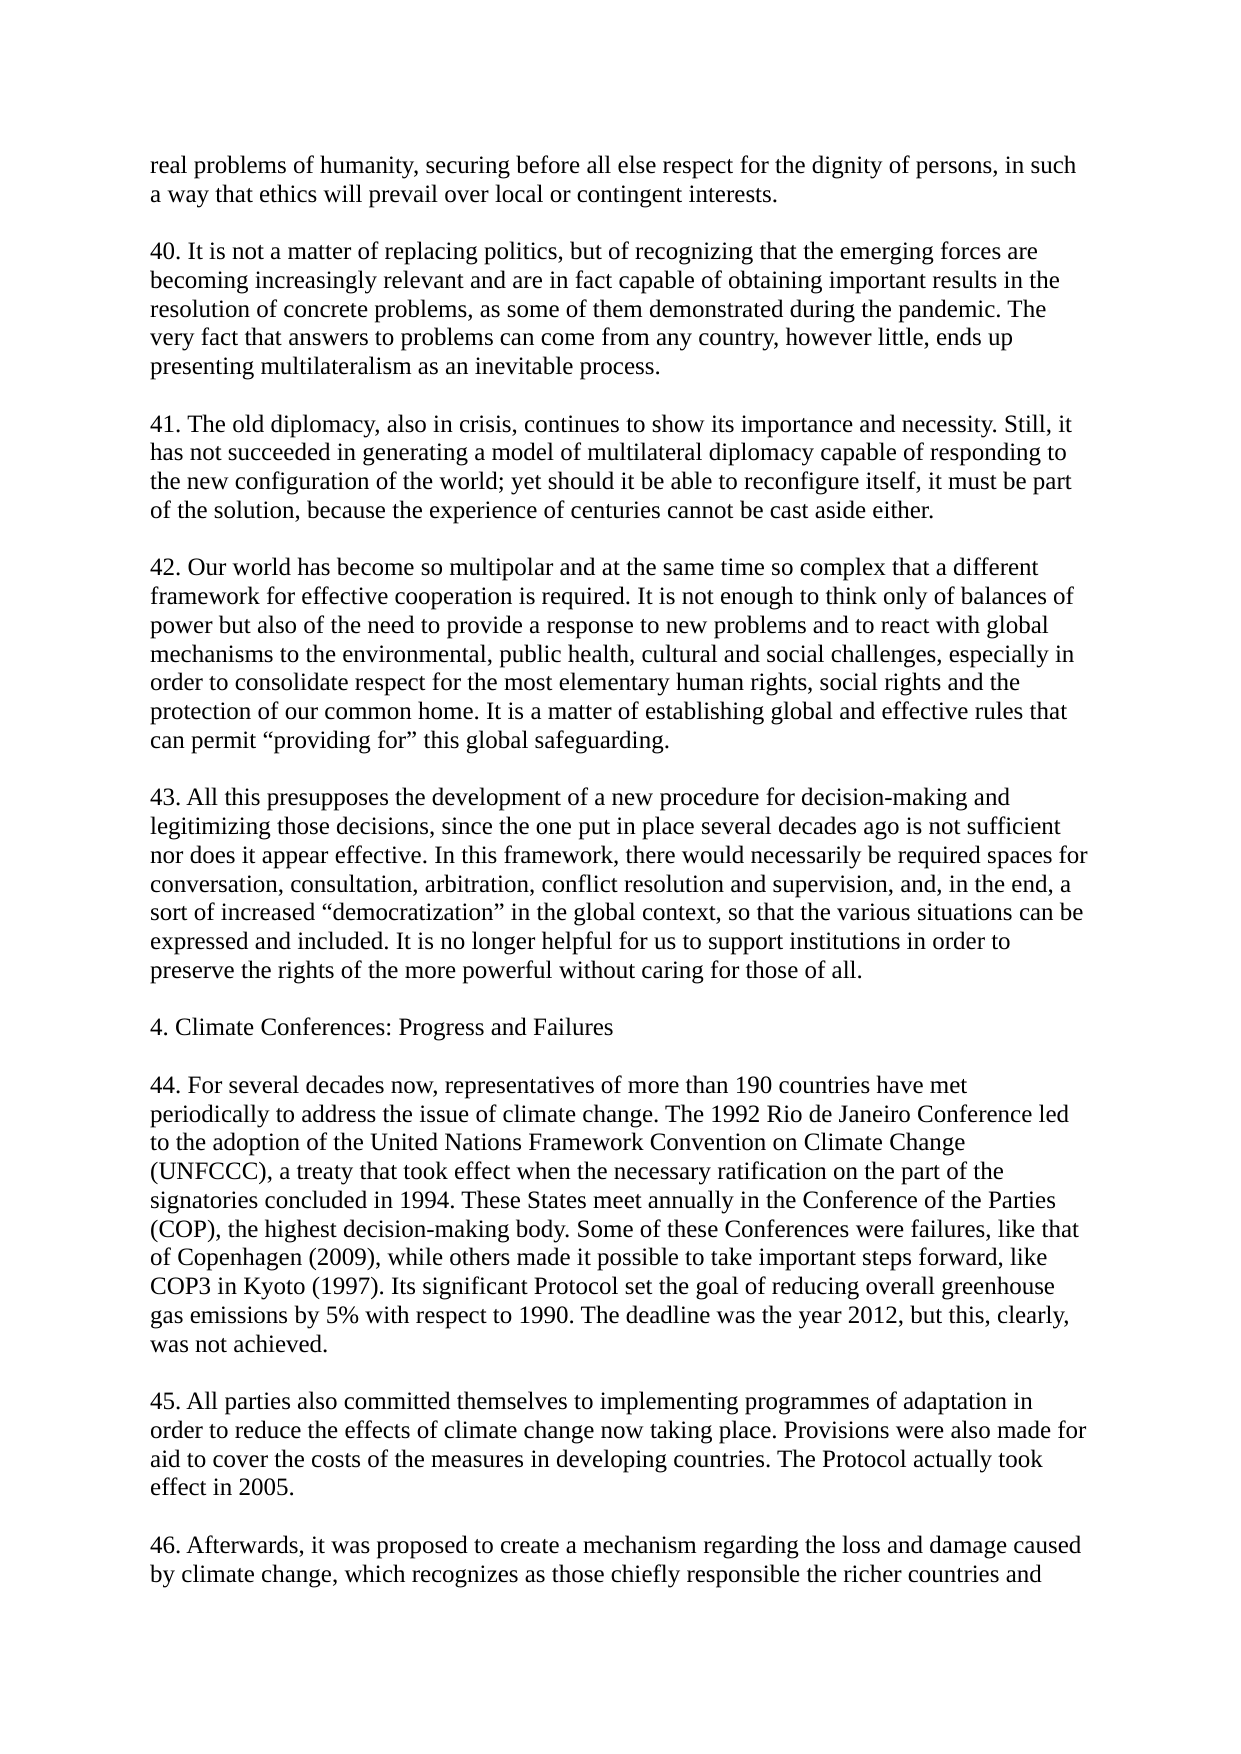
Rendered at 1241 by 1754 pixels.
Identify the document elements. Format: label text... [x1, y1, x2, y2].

text 44. For several decades now, representatives of more than 190 countries have met periodically to address the issue of climate change. The 1992 Rio de Janeiro Conference led to the adoption of the United Nations Framework Convention on Climate Change (UNFCCC), a treaty that took effect when the necessary ratification on the part of the signatories concluded in 1994. These States meet annually in the Conference of the Parties (COP), the highest decision-making body. Some of these Conferences were failures, like that of Copenhagen (2009), while others made it possible to take important steps forward, like COP3 in Kyoto (1997). Its significant Protocol set the goal of reducing overall greenhouse gas emissions by 5% with respect to 1990. The deadline was the year 2012, but this, clearly, was not achieved. [150, 1070, 1090, 1357]
text 4. Climate Conferences: Progress and Failures [150, 1012, 1090, 1041]
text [150, 1530, 1090, 1587]
text 42. Our world has become so multipolar and at the same time so complex that a different framework for effective cooperation is required. It is not enough to think only of balances of power but also of the need to provide a response to new problems and to react with global mechanisms to the environmental, public health, cultural and social challenges, especially in order to consolidate respect for the most elementary human rights, social rights and the protection of our common home. It is a matter of establishing global and effective rules that can permit “providing for” this global safeguarding. [150, 552, 1090, 754]
text 45. All parties also committed themselves to implementing programmes of adaptation in order to reduce the effects of climate change now taking place. Provisions were also made for aid to cover the costs of the measures in developing countries. The Protocol actually took effect in 2005. [150, 1386, 1090, 1501]
text 40. It is not a matter of replacing politics, but of recognizing that the emerging forces are becoming increasingly relevant and are in fact capable of obtaining important results in the resolution of concrete problems, as some of them demonstrated during the pandemic. The very fact that answers to problems can come from any country, however little, ends up presenting multilateralism as an inevitable process. [150, 236, 1090, 380]
text 43. All this presupposes the development of a new procedure for decision-making and legitimizing those decisions, since the one put in place several decades ago is not sufficient nor does it appear effective. In this framework, there would necessarily be required spaces for conversation, consultation, arbitration, conflict resolution and supervision, and, in the end, a sort of increased “democratization” in the global context, so that the various situations can be expressed and included. It is no longer helpful for us to support institutions in order to preserve the rights of the more powerful without caring for those of all. [150, 782, 1090, 984]
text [150, 150, 1090, 207]
text 41. The old diplomacy, also in crisis, continues to show its importance and necessity. Still, it has not succeeded in generating a model of multilateral diplomacy capable of responding to the new configuration of the world; yet should it be able to reconfigure itself, it must be part of the solution, because the experience of centuries cannot be cast aside either. [150, 409, 1090, 524]
